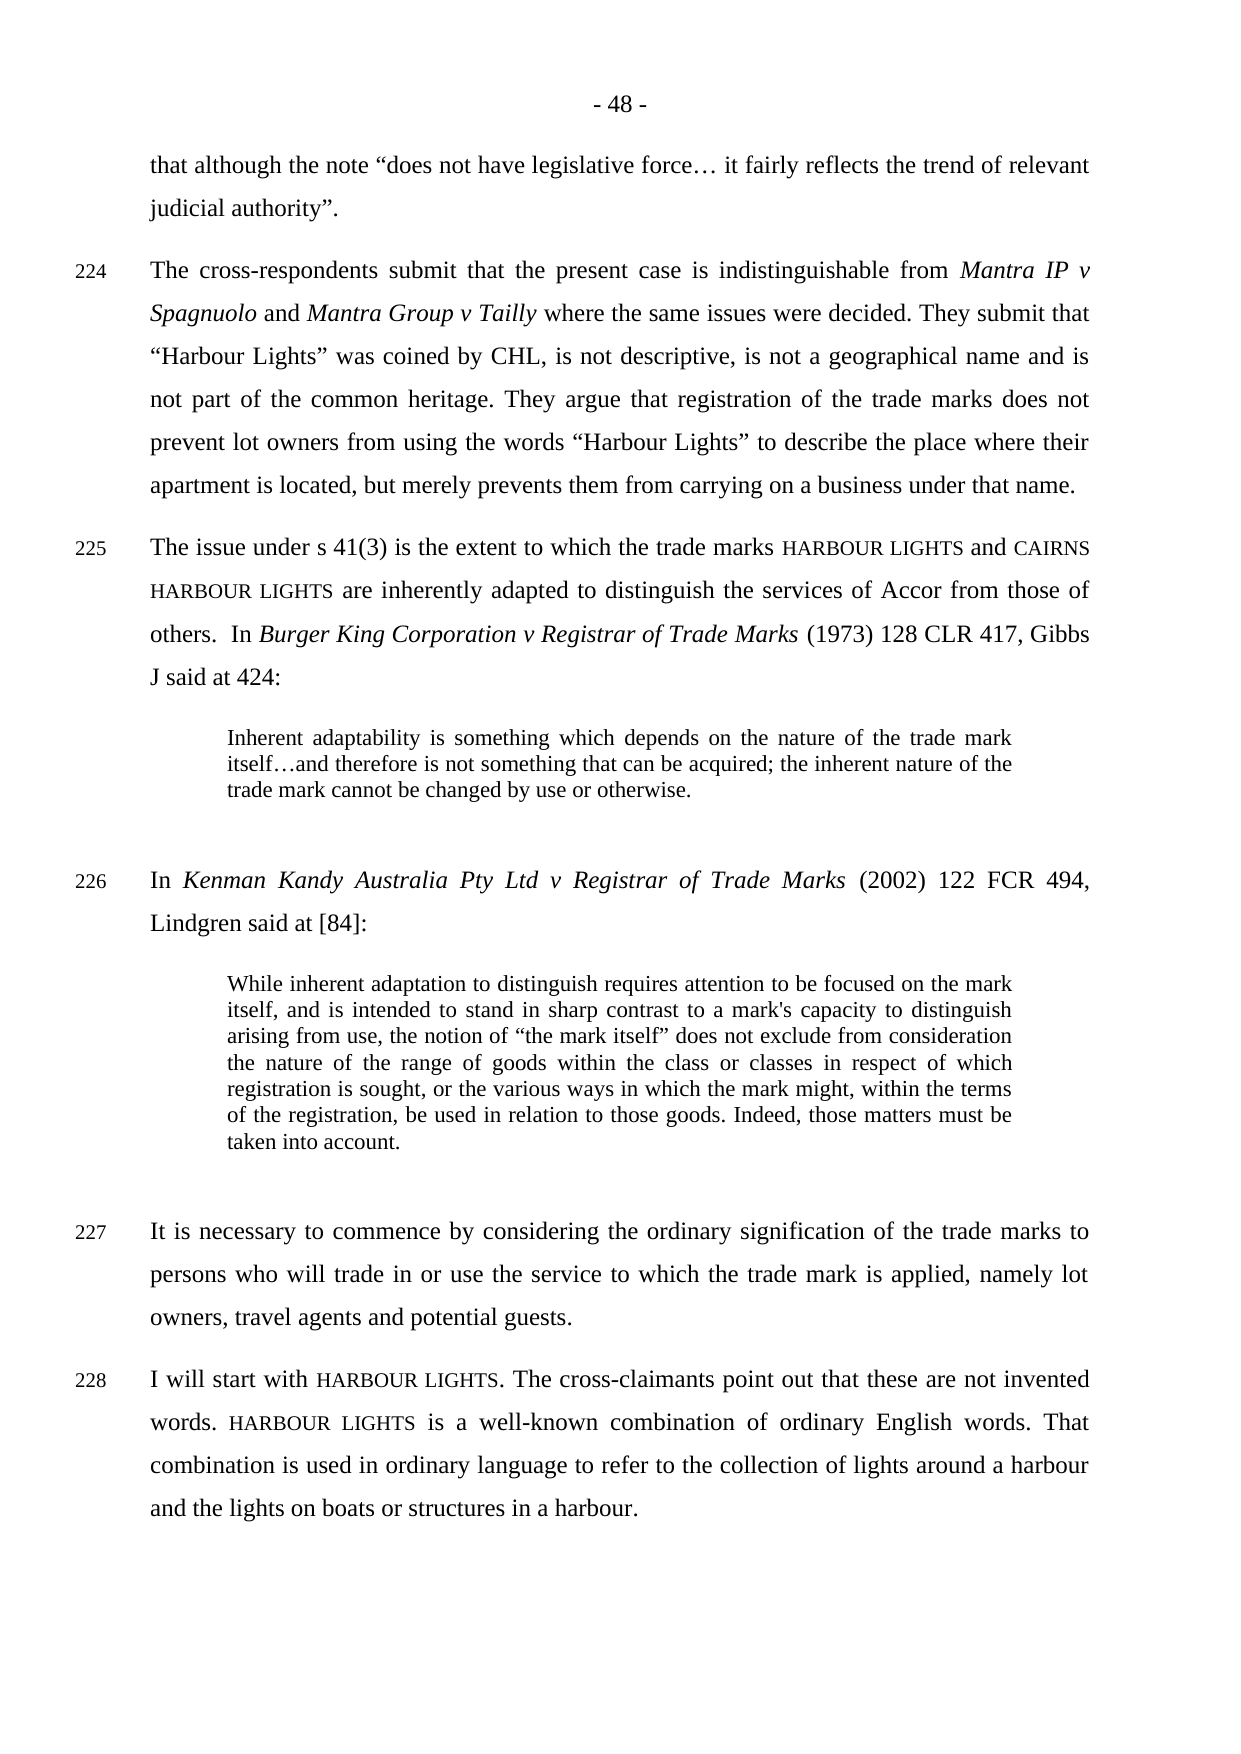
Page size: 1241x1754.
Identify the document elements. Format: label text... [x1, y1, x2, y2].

text In Kenman Kandy Australia Pty Ltd v Registrar of Trade Marks (2002) 122 FCR 494, Lindgren said at [84]: [75, 865, 1090, 937]
text The cross-respondents submit that the present case is indistinguishable from Mantra IP v Spagnuolo and Mantra Group v Tailly where the same issues were decided. They submit that “Harbour Lights” was coined by CHL, is not descriptive, is not a geographical name and is not part of the common heritage. They argue that registration of the trade marks does not prevent lot owners from using the words “Harbour Lights” to describe the place where their apartment is located, but merely prevents them from carrying on a business under that name. [75, 255, 1090, 499]
text Inherent adaptability is something which depends on the nature of the trade mark itself…and therefore is not something that can be acquired; the inherent nature of the trade mark cannot be changed by use or otherwise. [227, 724, 1013, 803]
text The issue under s 41(3) is the extent to which the trade marks HARBOUR LIGHTS and CAIRNS HARBOUR LIGHTS are inherently adapted to distinguish the services of Accor from those of others. In Burger King Corporation v Registrar of Trade Marks (1973) 128 CLR 417, Gibbs J said at 424: [75, 532, 1090, 691]
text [75, 150, 1090, 222]
text I will start with HARBOUR LIGHTS. The cross-claimants point out that these are not invented words. HARBOUR LIGHTS is a well-known combination of ordinary English words. That combination is used in ordinary language to refer to the collection of lights around a harbour and the lights on boats or structures in a harbour. [75, 1364, 1090, 1522]
text While inherent adaptation to distinguish requires attention to be focused on the mark itself, and is intended to stand in sharp contrast to a mark's capacity to distinguish arising from use, the notion of “the mark itself” does not exclude from consideration the nature of the range of goods within the class or classes in respect of which registration is sought, or the various ways in which the mark might, within the terms of the registration, be used in relation to those goods. Indeed, those matters must be taken into account. [227, 970, 1013, 1154]
text It is necessary to commence by considering the ordinary signification of the trade marks to persons who will trade in or use the service to which the trade mark is applied, namely lot owners, travel agents and potential guests. [75, 1216, 1090, 1331]
